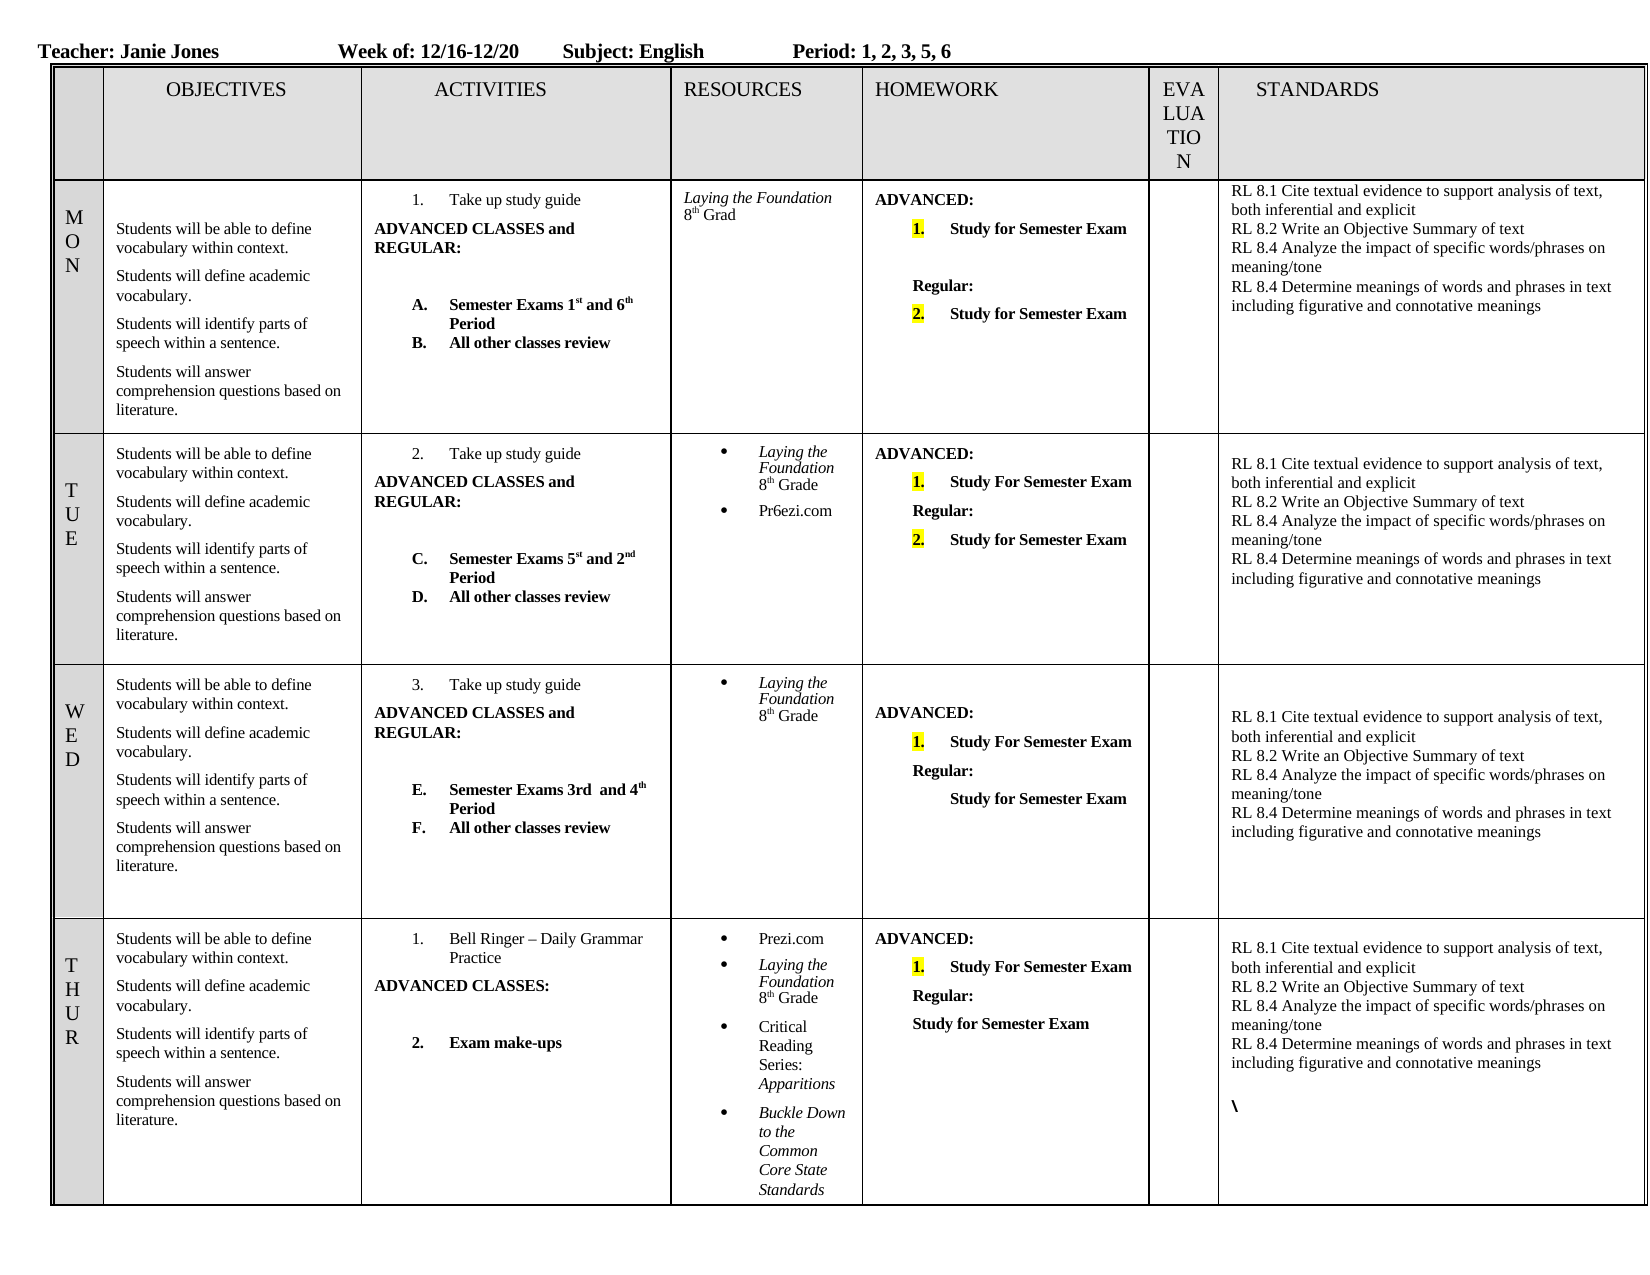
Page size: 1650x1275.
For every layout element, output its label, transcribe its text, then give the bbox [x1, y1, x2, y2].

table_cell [863, 919, 1148, 1204]
table_header [55, 68, 103, 179]
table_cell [1219, 919, 1644, 1204]
table_cell Laying the Foundation 8th Grade Pr6ezi.com [672, 434, 862, 664]
table_cell MON [55, 181, 103, 433]
text Teacher: Janie Jones Week of: 12/16-12/20 Subject: English Period: 1, 2, 3, 5, 6 [37, 39, 1612, 63]
table_cell THUR [55, 919, 103, 1204]
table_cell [362, 919, 670, 1204]
table_cell Take up study guide ADVANCED CLASSES and REGULAR: Semester Exams 5st and 2nd Period All other classes review [362, 434, 670, 664]
table_cell [1150, 434, 1218, 664]
table_header OBJECTIVES [104, 68, 361, 179]
table_header ACTIVITIES [362, 68, 670, 179]
table_cell Laying the Foundation 8th Grade [672, 665, 862, 917]
table_cell [1150, 919, 1218, 1204]
table_cell RL 8.1 Cite textual evidence to support analysis of text, both inferential and explicit RL 8.2 Write an Objective Summary of text RL 8.4 Analyze the impact of specific words/phrases on meaning/tone RL 8.4 Determine meanings of words and phrases in text including figurative and connotative meanings [1219, 665, 1644, 917]
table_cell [672, 919, 862, 1204]
table_cell ADVANCED: Study for Semester Exam Regular: Study for Semester Exam [863, 181, 1148, 433]
table_cell RL 8.1 Cite textual evidence to support analysis of text, both inferential and explicit RL 8.2 Write an Objective Summary of text RL 8.4 Analyze the impact of specific words/phrases on meaning/tone RL 8.4 Determine meanings of words and phrases in text including figurative and connotative meanings [1219, 434, 1644, 664]
table_cell [1150, 181, 1218, 433]
table_cell WED [55, 665, 103, 917]
table_header RESOURCES [672, 68, 862, 179]
table_cell ADVANCED: Study For Semester Exam Regular: Study for Semester Exam [863, 665, 1148, 917]
table_cell Take up study guide ADVANCED CLASSES and REGULAR: Semester Exams 1st and 6th Period All other classes review [362, 181, 670, 433]
table_cell TUE [55, 434, 103, 664]
table_cell Laying the Foundation 8th Grad [672, 181, 862, 433]
table_cell Take up study guide ADVANCED CLASSES and REGULAR: Semester Exams 3rd and 4th Period All other classes review [362, 665, 670, 917]
table_cell [1150, 665, 1218, 917]
table_header HOMEWORK [863, 68, 1148, 179]
table_header EVALUATION [1150, 68, 1218, 179]
table_header STANDARDS [1219, 68, 1644, 179]
table_cell ADVANCED: Study For Semester Exam Regular: Study for Semester Exam [863, 434, 1148, 664]
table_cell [104, 919, 361, 1204]
table_cell RL 8.1 Cite textual evidence to support analysis of text, both inferential and explicit RL 8.2 Write an Objective Summary of text RL 8.4 Analyze the impact of specific words/phrases on meaning/tone RL 8.4 Determine meanings of words and phrases in text including figurative and connotative meanings [1219, 181, 1644, 433]
